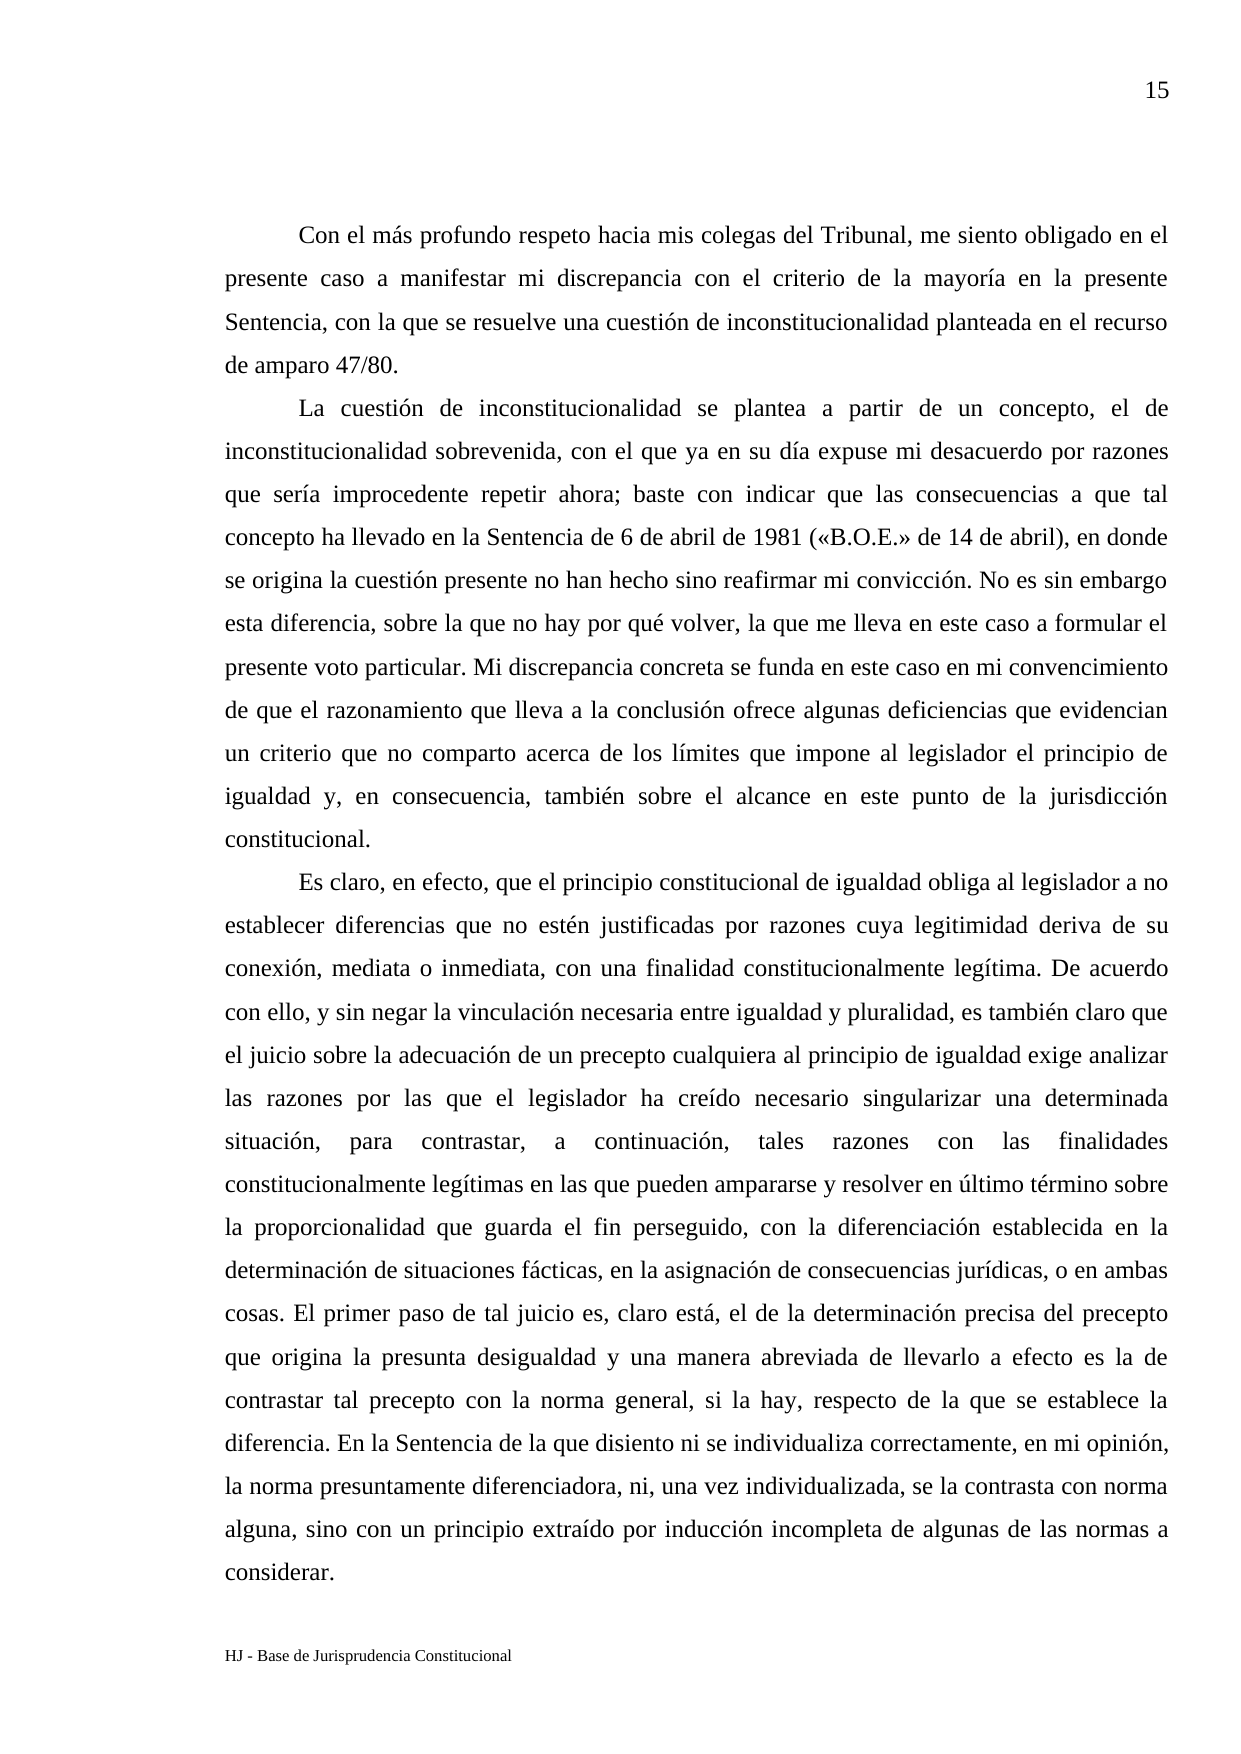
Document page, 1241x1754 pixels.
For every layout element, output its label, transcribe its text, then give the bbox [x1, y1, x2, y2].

text La cuestión de inconstitucionalidad se plantea a partir de un concepto, el de inconstitucionalidad sobrevenida, con el que ya en su día expuse mi desacuerdo por razones que sería improcedente repetir ahora; baste con indicar que las consecuencias a que tal concepto ha llevado en la Sentencia de 6 de abril de 1981 («B.O.E.» de 14 de abril), en donde se origina la cuestión presente no han hecho sino reafirmar mi convicción. No es sin embargo esta diferencia, sobre la que no hay por qué volver, la que me lleva en este caso a formular el presente voto particular. Mi discrepancia concreta se funda en este caso en mi convencimiento de que el razonamiento que lleva a la conclusión ofrece algunas deficiencias que evidencian un criterio que no comparto acerca de los límites que impone al legislador el principio de igualdad y, en consecuencia, también sobre el alcance en este punto de la jurisdicción constitucional. [224, 393, 1169, 853]
text Es claro, en efecto, que el principio constitucional de igualdad obliga al legislador a no establecer diferencias que no estén justificadas por razones cuya legitimidad deriva de su conexión, mediata o inmediata, con una finalidad constitucionalmente legítima. De acuerdo con ello, y sin negar la vinculación necesaria entre igualdad y pluralidad, es también claro que el juicio sobre la adecuación de un precepto cualquiera al principio de igualdad exige analizar las razones por las que el legislador ha creído necesario singularizar una determinada situación, para contrastar, a continuación, tales razones con las finalidades constitucionalmente legítimas en las que pueden ampararse y resolver en último término sobre la proporcionalidad que guarda el fin perseguido, con la diferenciación establecida en la determinación de situaciones fácticas, en la asignación de consecuencias jurídicas, o en ambas cosas. El primer paso de tal juicio es, claro está, el de la determinación precisa del precepto que origina la presunta desigualdad y una manera abreviada de llevarlo a efecto es la de contrastar tal precepto con la norma general, si la hay, respecto de la que se establece la diferencia. En la Sentencia de la que disiento ni se individualiza correctamente, en mi opinión, la norma presuntamente diferenciadora, ni, una vez individualizada, se la contrasta con norma alguna, sino con un principio extraído por inducción incompleta de algunas de las normas a considerar. [224, 867, 1169, 1586]
text Con el más profundo respeto hacia mis colegas del Tribunal, me siento obligado en el presente caso a manifestar mi discrepancia con el criterio de la mayoría en la presente Sentencia, con la que se resuelve una cuestión de inconstitucionalidad planteada en el recurso de amparo 47/80. [224, 220, 1169, 378]
